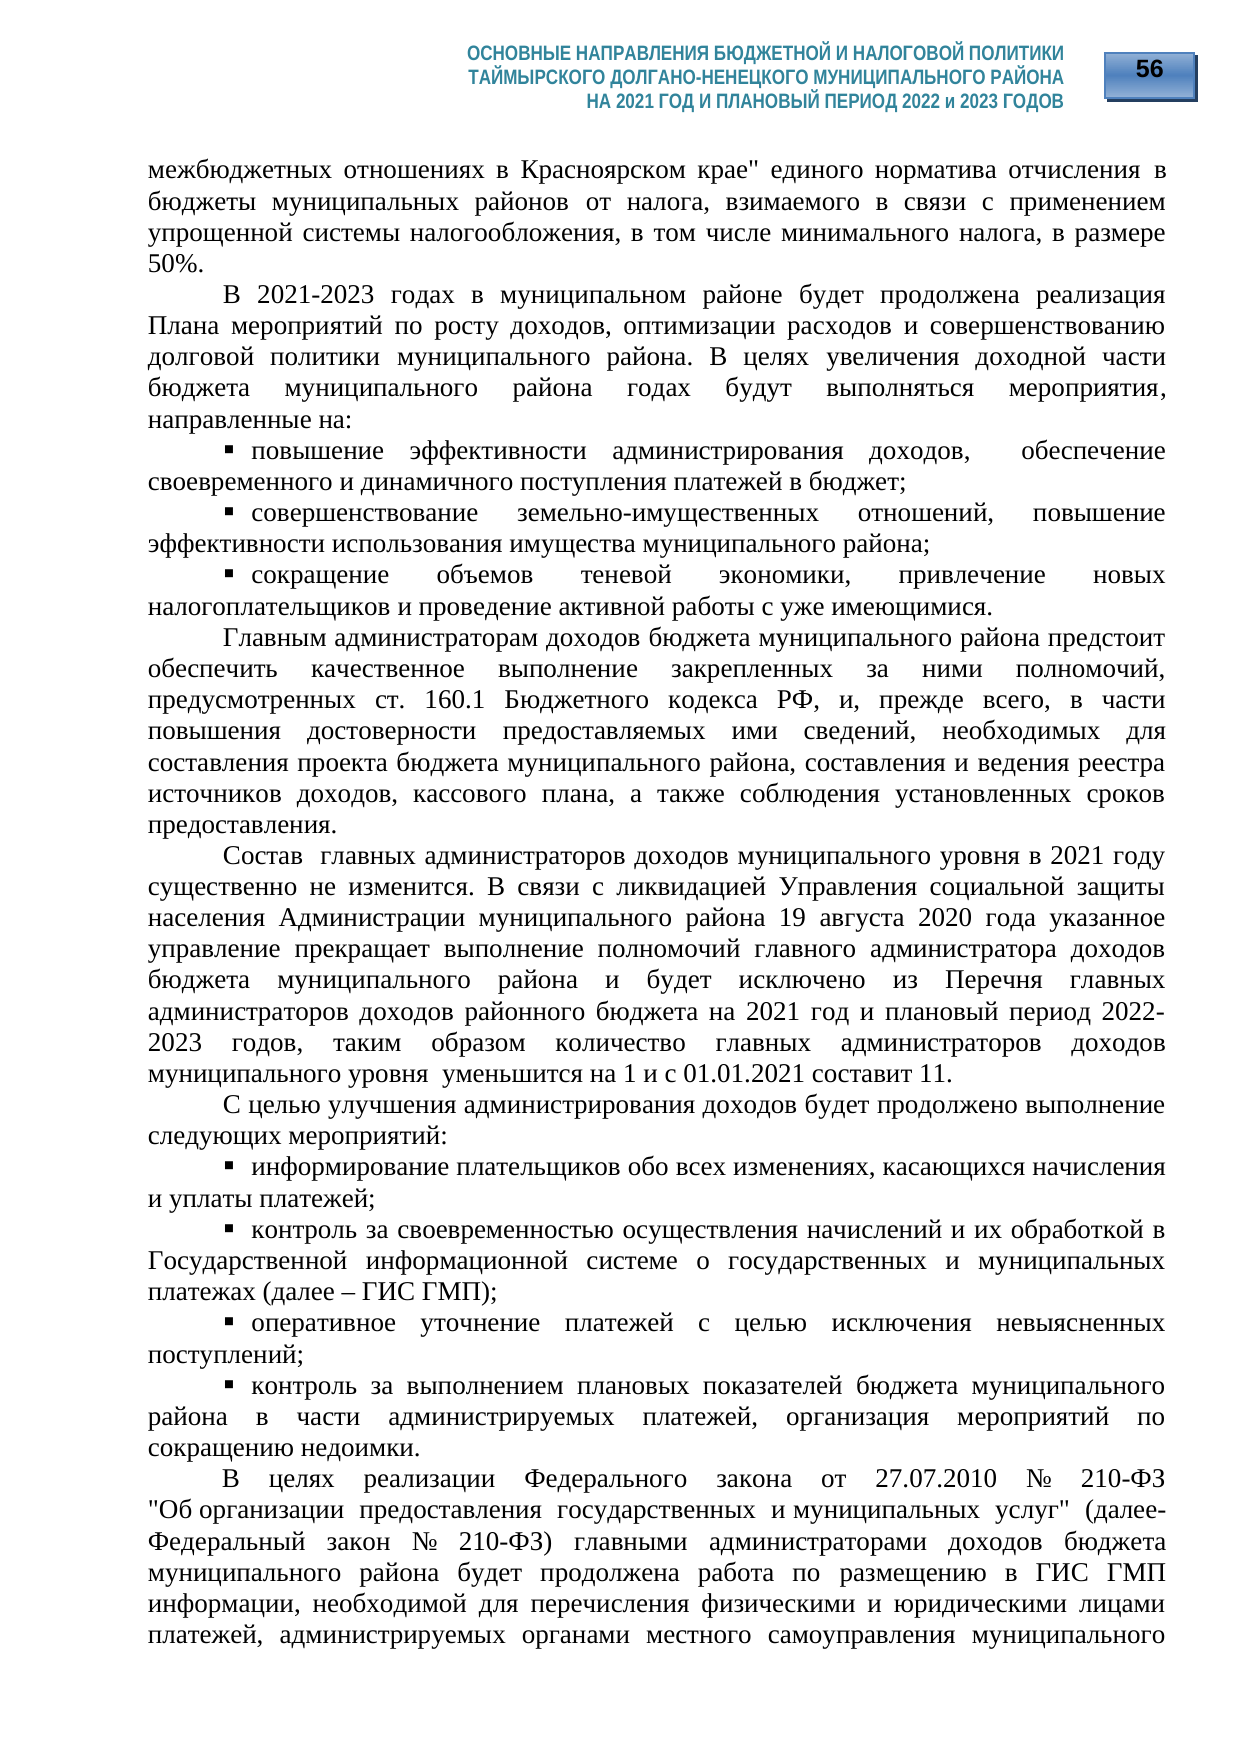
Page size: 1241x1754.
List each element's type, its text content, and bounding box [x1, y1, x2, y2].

list информирование плательщиков обо всех изменениях, касающихся начисления и уплаты платежей; [148, 1151, 1167, 1213]
list оперативное уточнение платежей с целью исключения невыясненных поступлений; [148, 1306, 1167, 1369]
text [148, 153, 1167, 278]
list контроль за выполнением плановых показателей бюджета муниципального района в части администрируемых платежей, организация мероприятий по сокращению недоимки. [148, 1369, 1167, 1462]
list контроль за своевременностью осуществления начислений и их обработкой в Государственной информационной системе о государственных и муниципальных платежах (далее – ГИС ГМП); [148, 1213, 1167, 1306]
text С целью улучшения администрирования доходов будет продолжено выполнение следующих мероприятий: [148, 1088, 1167, 1151]
list совершенствование земельно-имущественных отношений, повышение эффективности использования имущества муниципального района; [148, 496, 1167, 559]
list повышение эффективности администрирования доходов, обеспечение своевременного и динамичного поступления платежей в бюджет; [148, 434, 1167, 496]
text В 2021-2023 годах в муниципальном районе будет продолжена реализация Плана мероприятий по росту доходов, оптимизации расходов и совершенствованию долговой политики муниципального района. В целях увеличения доходной части бюджета муниципального района годах будут выполняться мероприятия, направленные на: [148, 278, 1167, 434]
text Главным администраторам доходов бюджета муниципального района предстоит обеспечить качественное выполнение закрепленных за ними полномочий, предусмотренных ст. 160.1 Бюджетного кодекса РФ, и, прежде всего, в части повышения достоверности предоставляемых ими сведений, необходимых для составления проекта бюджета муниципального района, составления и ведения реестра источников доходов, кассового плана, а также соблюдения установленных сроков предоставления. [148, 621, 1167, 839]
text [148, 1462, 1167, 1649]
text Состав главных администраторов доходов муниципального уровня в 2021 году существенно не изменится. В связи с ликвидацией Управления социальной защиты населения Администрации муниципального района 19 августа 2020 года указанное управление прекращает выполнение полномочий главного администратора доходов бюджета муниципального района и будет исключено из Перечня главных администраторов доходов районного бюджета на 2021 год и плановый период 2022-2023 годов, таким образом количество главных администраторов доходов муниципального уровня уменьшится на 1 и с 01.01.2021 составит 11. [148, 839, 1167, 1088]
list сокращение объемов теневой экономики, привлечение новых налогоплательщиков и проведение активной работы с уже имеющимися. [148, 559, 1167, 621]
